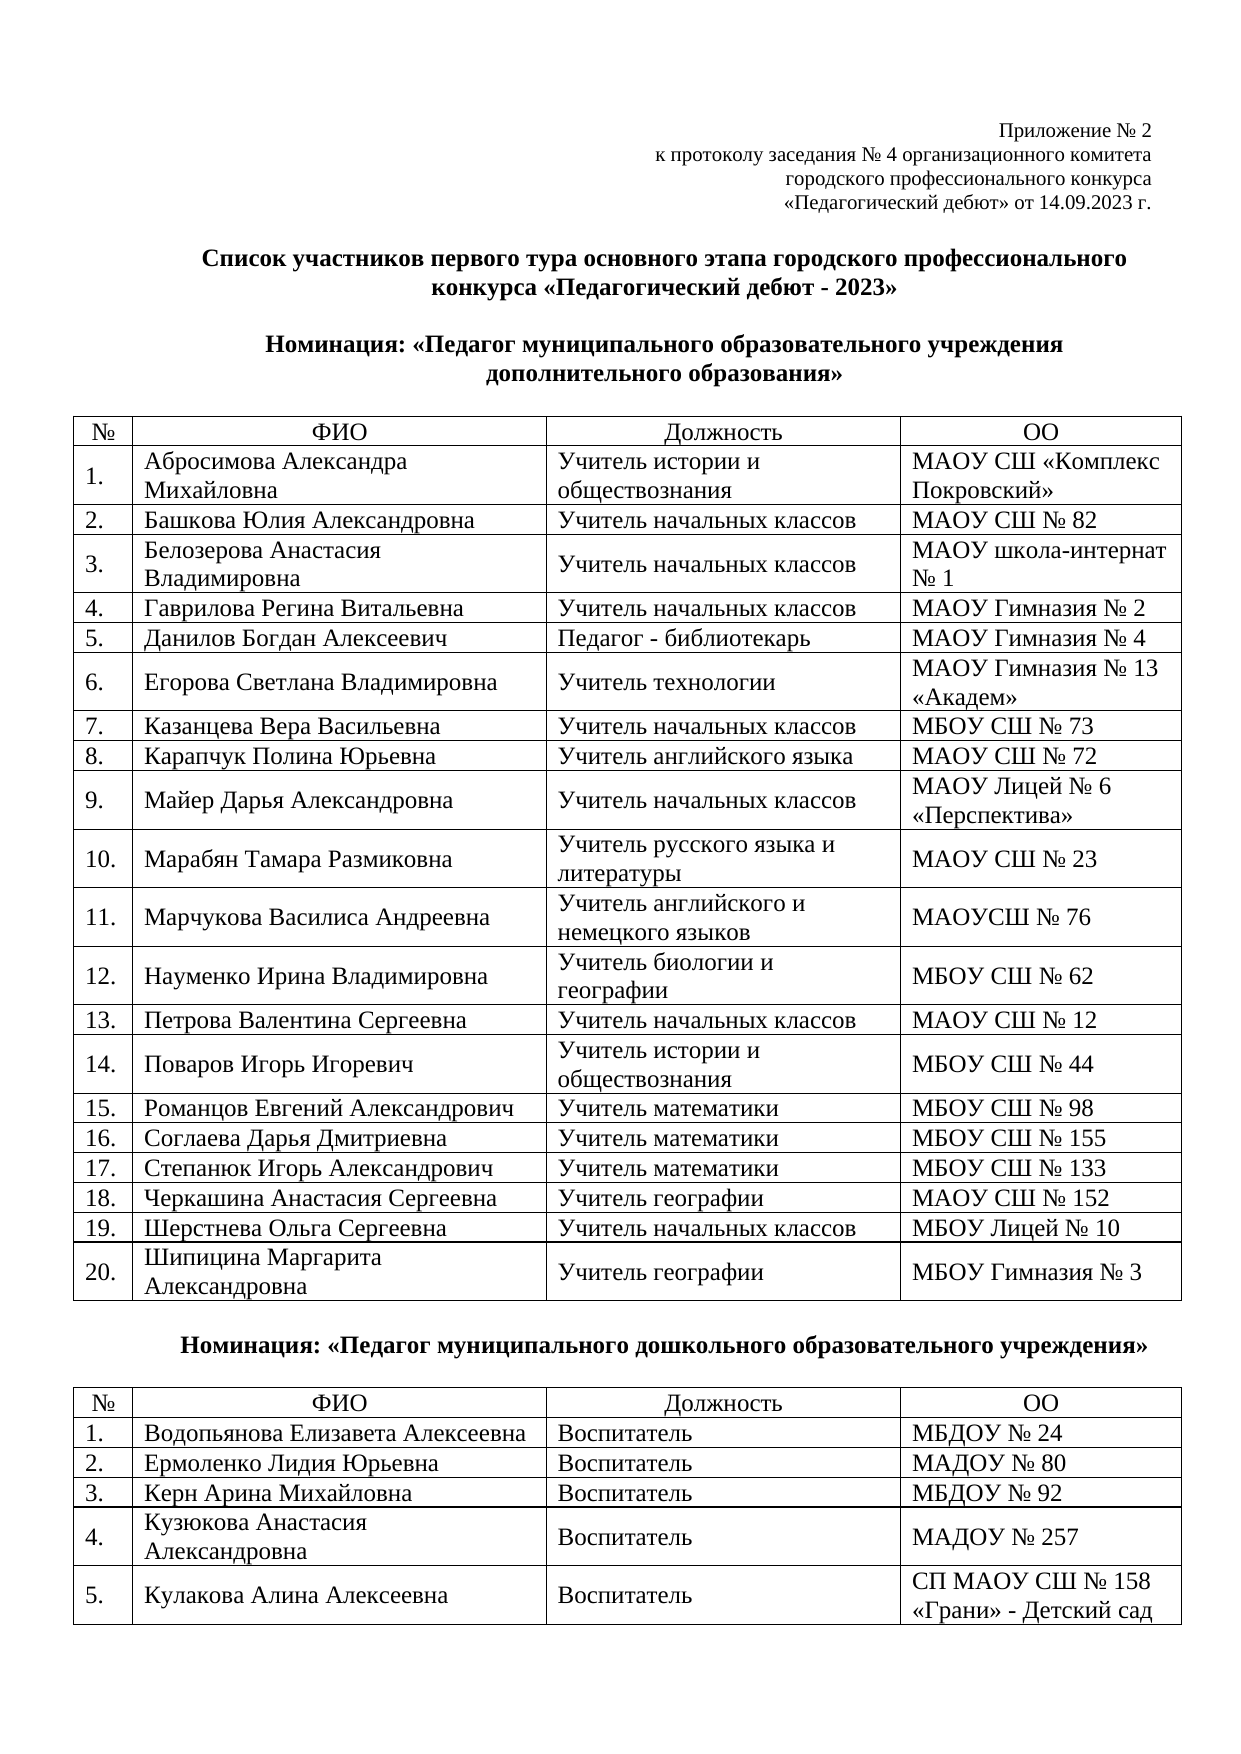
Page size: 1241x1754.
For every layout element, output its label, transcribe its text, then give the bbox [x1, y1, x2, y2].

table_cell [74, 711, 132, 740]
table_cell Учитель биологии и географии [547, 947, 900, 1004]
table_cell МАОУ Гимназия № 13 «Академ» [901, 653, 1181, 710]
table_cell Керн Арина Михайловна [133, 1478, 546, 1506]
table_cell Воспитатель [547, 1566, 900, 1623]
table_cell [74, 1094, 132, 1122]
table_cell Учитель начальных классов [547, 535, 900, 592]
table_cell МАОУ Гимназия № 4 [901, 623, 1181, 652]
table_cell Воспитатель [547, 1448, 900, 1477]
table_cell [74, 1153, 132, 1182]
text Список участников первого тура основного этапа городского профессионального конкурса «Педагогический дебют - 2023» [177, 243, 1152, 301]
table_cell Белозерова Анастасия Владимировна [133, 535, 546, 592]
table_cell Учитель математики [547, 1123, 900, 1152]
table_header ФИО [133, 1388, 546, 1417]
table_header ОО [901, 1388, 1181, 1417]
table_cell [74, 947, 132, 1004]
table_cell [74, 741, 132, 770]
table_cell Учитель начальных классов [547, 1005, 900, 1034]
table_cell [74, 535, 132, 592]
table_cell Учитель технологии [547, 653, 900, 710]
table_cell Учитель истории и обществознания [547, 446, 900, 504]
table_cell Соглаева Дарья Дмитриевна [133, 1123, 546, 1152]
text Номинация: «Педагог муниципального образовательного учреждения дополнительного образования» [177, 329, 1152, 387]
table_cell [74, 1213, 132, 1241]
table_cell Петрова Валентина Сергеевна [133, 1005, 546, 1034]
table_cell Поваров Игорь Игоревич [133, 1035, 546, 1092]
table_cell [74, 1566, 132, 1623]
table_cell [74, 1035, 132, 1092]
table_cell МАОУ СШ № 12 [901, 1005, 1181, 1034]
table_cell Марчукова Василиса Андреевна [133, 888, 546, 946]
table_cell МБОУ СШ № 62 [901, 947, 1181, 1004]
table_cell [74, 1478, 132, 1506]
table_cell [74, 1243, 132, 1300]
table_cell Науменко Ирина Владимировна [133, 947, 546, 1004]
table_cell [74, 1183, 132, 1212]
table_cell [74, 1448, 132, 1477]
table_cell Кузюкова Анастасия Александровна [133, 1508, 546, 1565]
table_header Должность [547, 417, 900, 445]
table_cell Казанцева Вера Васильевна [133, 711, 546, 740]
text Приложение № 2 [177, 118, 1152, 142]
table_cell Учитель начальных классов [547, 771, 900, 828]
table_cell Воспитатель [547, 1418, 900, 1447]
table_cell МАОУ СШ № 152 [901, 1183, 1181, 1212]
table_cell МАОУ СШ «Комплекс Покровский» [901, 446, 1181, 504]
table_cell Учитель английского и немецкого языков [547, 888, 900, 946]
table_cell СП МАОУ СШ № 158 «Грани» - Детский сад [901, 1566, 1181, 1623]
table_cell Абросимова Александра Михайловна [133, 446, 546, 504]
table_cell Учитель английского языка [547, 741, 900, 770]
table_cell Майер Дарья Александровна [133, 771, 546, 828]
text Номинация: «Педагог муниципального дошкольного образовательного учреждения» [177, 1330, 1152, 1358]
table_cell Шипицина Маргарита Александровна [133, 1243, 546, 1300]
table_cell МБОУ СШ № 155 [901, 1123, 1181, 1152]
table_cell Романцов Евгений Александрович [133, 1094, 546, 1122]
table_header ФИО [133, 417, 546, 445]
table_cell Башкова Юлия Александровна [133, 505, 546, 534]
table_cell МБОУ СШ № 98 [901, 1094, 1181, 1122]
table_cell [74, 1123, 132, 1152]
table_cell [74, 771, 132, 828]
table_cell Воспитатель [547, 1508, 900, 1565]
table_cell МАДОУ № 257 [901, 1508, 1181, 1565]
table_cell МАОУСШ № 76 [901, 888, 1181, 946]
table_cell Гаврилова Регина Витальевна [133, 593, 546, 622]
table_cell Егорова Светлана Владимировна [133, 653, 546, 710]
table_cell Данилов Богдан Алексеевич [133, 623, 546, 652]
table_cell [74, 593, 132, 622]
table_cell МБОУ Гимназия № 3 [901, 1243, 1181, 1300]
table_cell МБОУ СШ № 73 [901, 711, 1181, 740]
text «Педагогический дебют» от 14.09.2023 г. [177, 190, 1152, 214]
table_cell [74, 830, 132, 887]
table_header № [74, 1388, 132, 1417]
table_cell Педагог - библиотекарь [547, 623, 900, 652]
table_cell Водопьянова Елизавета Алексеевна [133, 1418, 546, 1447]
table_cell Учитель математики [547, 1153, 900, 1182]
table_cell МАОУ СШ № 82 [901, 505, 1181, 534]
table_cell Учитель истории и обществознания [547, 1035, 900, 1092]
table_cell МБОУ Лицей № 10 [901, 1213, 1181, 1241]
table_cell МАОУ Лицей № 6 «Перспектива» [901, 771, 1181, 828]
table_cell МАОУ Гимназия № 2 [901, 593, 1181, 622]
table_cell [74, 1418, 132, 1447]
table_cell Учитель начальных классов [547, 593, 900, 622]
table_header № [74, 417, 132, 445]
table_cell [74, 653, 132, 710]
table_cell МБДОУ № 24 [901, 1418, 1181, 1447]
table_cell Учитель географии [547, 1183, 900, 1212]
table_cell [74, 888, 132, 946]
table_cell МАОУ СШ № 23 [901, 830, 1181, 887]
table_header ОО [901, 417, 1181, 445]
table_cell Учитель математики [547, 1094, 900, 1122]
text к протоколу заседания № 4 организационного комитета [177, 142, 1152, 166]
table_cell Учитель начальных классов [547, 505, 900, 534]
table_cell МБОУ СШ № 133 [901, 1153, 1181, 1182]
table_cell Степанюк Игорь Александрович [133, 1153, 546, 1182]
table_cell Учитель русского языка и литературы [547, 830, 900, 887]
table_cell Карапчук Полина Юрьевна [133, 741, 546, 770]
table_cell Кулакова Алина Алексеевна [133, 1566, 546, 1623]
table_cell МБОУ СШ № 44 [901, 1035, 1181, 1092]
table_cell МАДОУ № 80 [901, 1448, 1181, 1477]
table_cell Учитель начальных классов [547, 1213, 900, 1241]
table_cell [74, 623, 132, 652]
table_cell Учитель географии [547, 1243, 900, 1300]
table_cell Воспитатель [547, 1478, 900, 1506]
table_cell МАОУ школа-интернат № 1 [901, 535, 1181, 592]
table_cell МБДОУ № 92 [901, 1478, 1181, 1506]
table_cell Черкашина Анастасия Сергеевна [133, 1183, 546, 1212]
table_cell Учитель начальных классов [547, 711, 900, 740]
table_cell Шерстнева Ольга Сергеевна [133, 1213, 546, 1241]
table_cell МАОУ СШ № 72 [901, 741, 1181, 770]
text городского профессионального конкурса [177, 166, 1152, 190]
table_cell [74, 1005, 132, 1034]
table_cell Марабян Тамара Размиковна [133, 830, 546, 887]
table_cell [74, 1508, 132, 1565]
table_cell Ермоленко Лидия Юрьевна [133, 1448, 546, 1477]
table_cell [74, 505, 132, 534]
table_header Должность [547, 1388, 900, 1417]
table_cell [74, 446, 132, 504]
